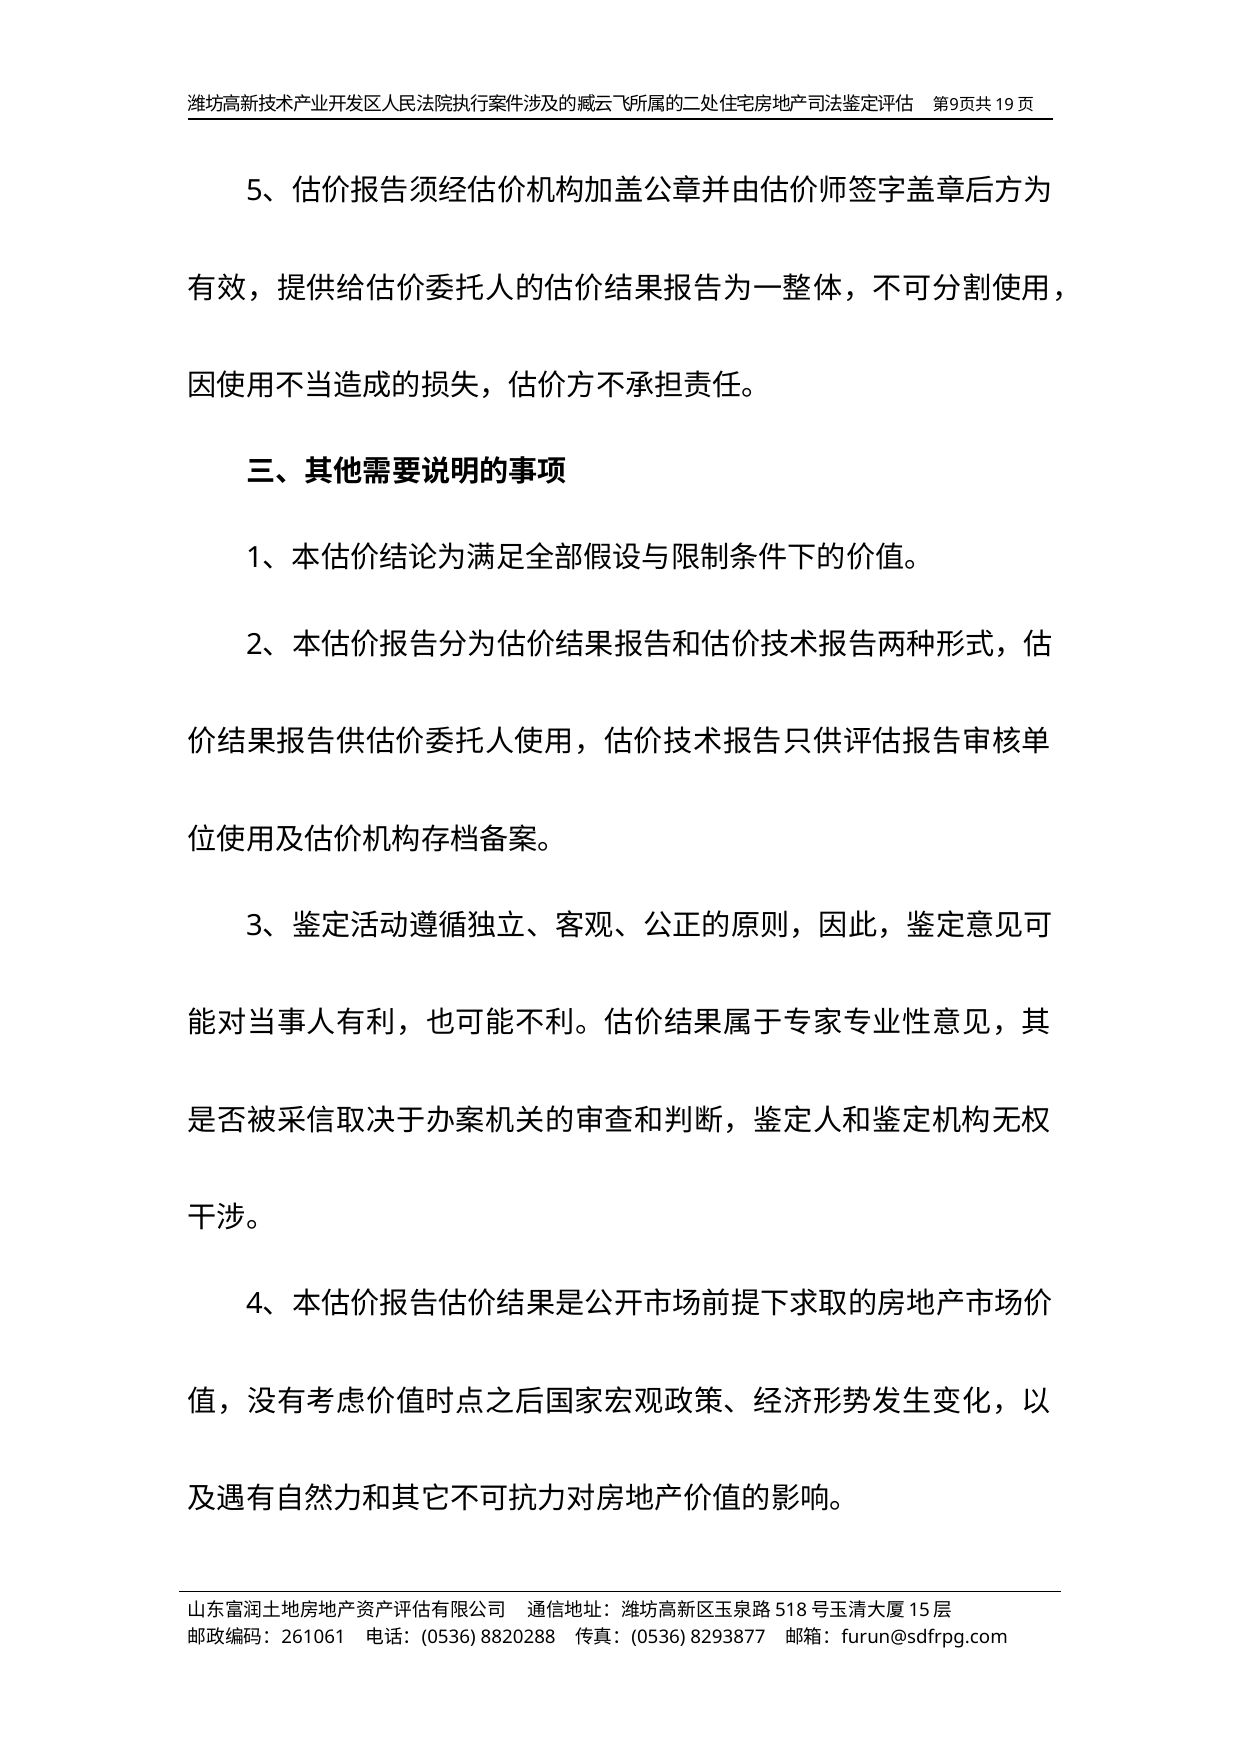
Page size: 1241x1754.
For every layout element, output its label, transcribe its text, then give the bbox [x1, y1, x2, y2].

text 4、本估价报告估价结果是公开市场前提下求取的房地产市场价值，没有考虑价值时点之后国家宏观政策、经济形势发生变化，以及遇有自然力和其它不可抗力对房地产价值的影响。 [187, 1269, 1053, 1529]
text 2、本估价报告分为估价结果报告和估价技术报告两种形式，估价结果报告供估价委托人使用，估价技术报告只供评估报告审核单位使用及估价机构存档备案。 [187, 609, 1053, 869]
text 1、本估价结论为满足全部假设与限制条件下的价值。 [187, 523, 1053, 588]
text 三、其他需要说明的事项 [187, 437, 1053, 502]
text 5、估价报告须经估价机构加盖公章并由估价师签字盖章后方为有效，提供给估价委托人的估价结果报告为一整体，不可分割使用，因使用不当造成的损失，估价方不承担责任。 [187, 156, 1053, 416]
text 3、鉴定活动遵循独立、客观、公正的原则，因此，鉴定意见可能对当事人有利，也可能不利。估价结果属于专家专业性意见，其是否被采信取决于办案机关的审查和判断，鉴定人和鉴定机构无权干涉。 [187, 890, 1053, 1248]
